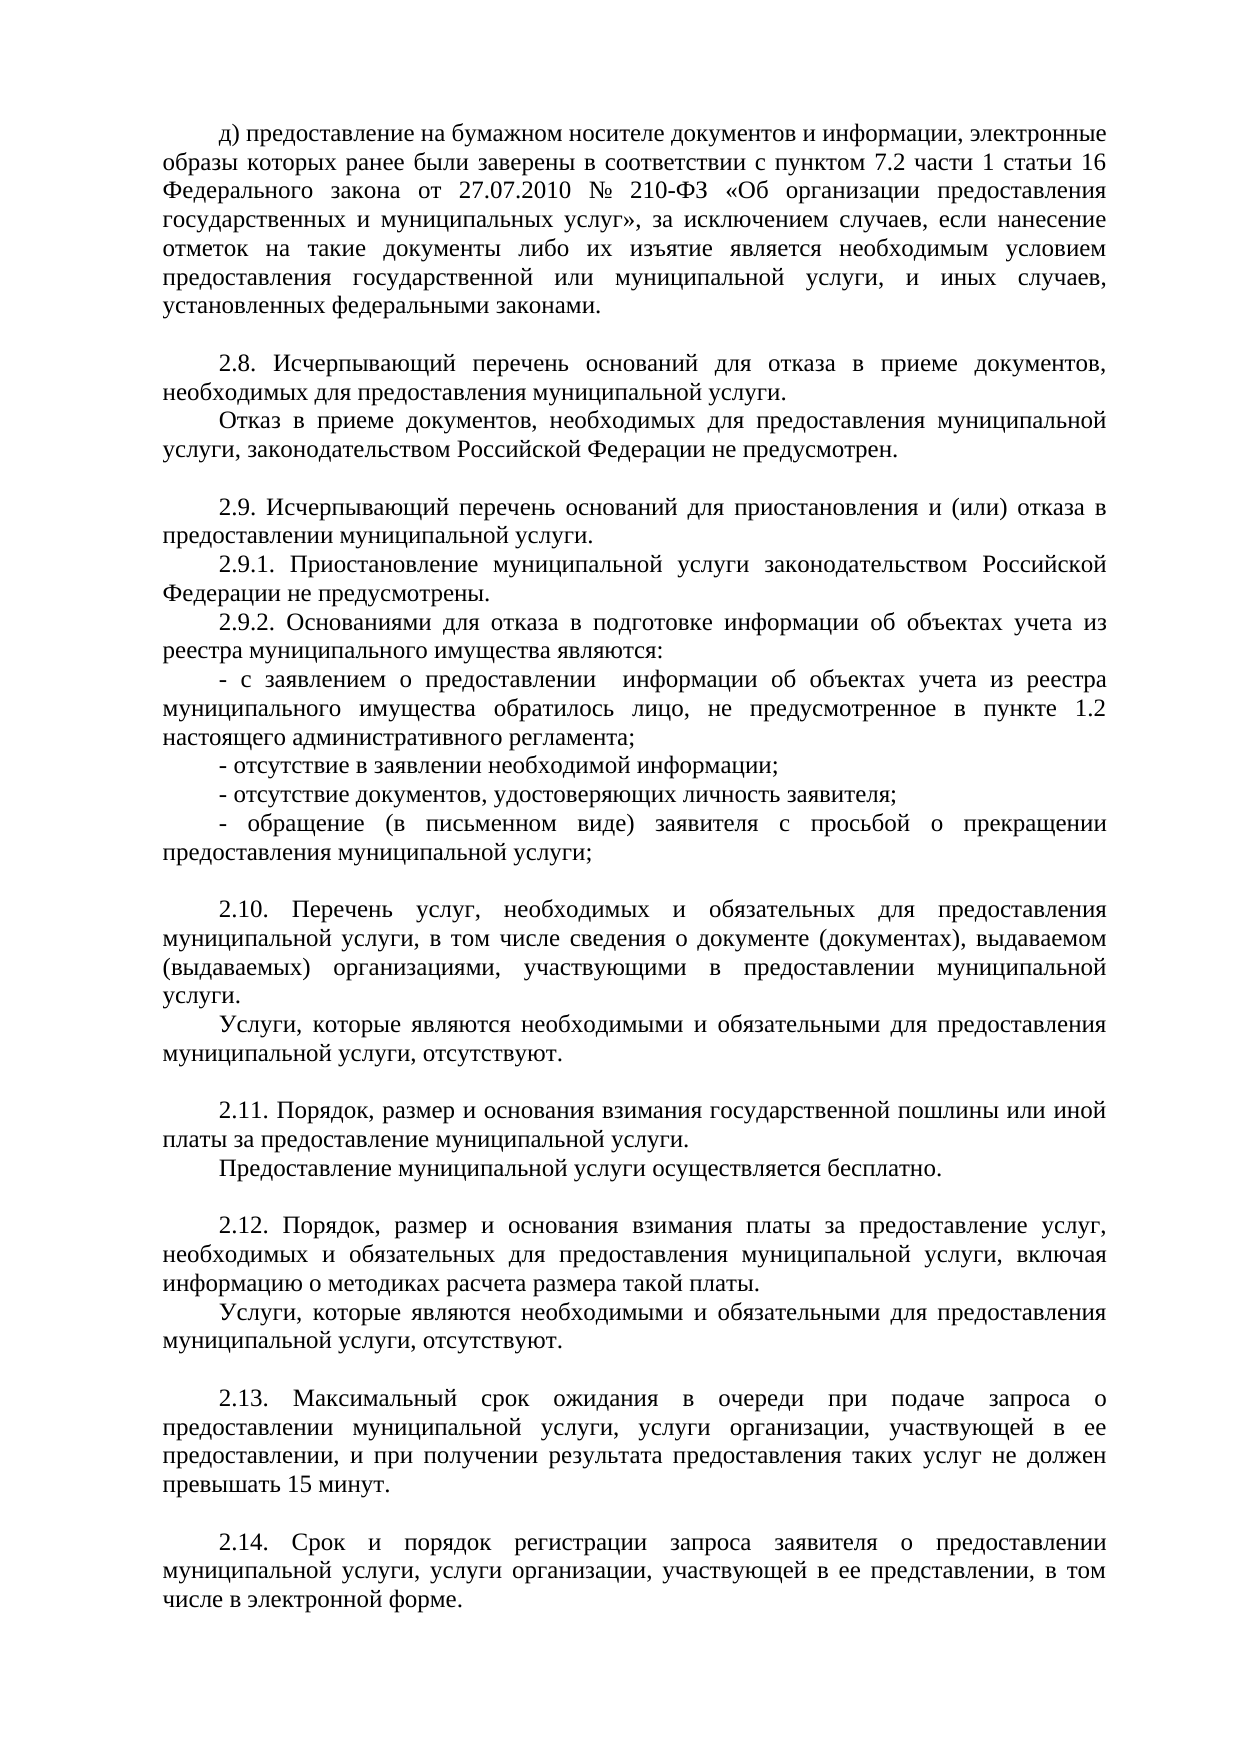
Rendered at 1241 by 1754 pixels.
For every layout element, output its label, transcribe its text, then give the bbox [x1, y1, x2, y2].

text Услуги, которые являются необходимыми и обязательными для предоставления муниципальной услуги, отсутствуют. [162, 1297, 1107, 1354]
text 2.10. Перечень услуг, необходимых и обязательных для предоставления муниципальной услуги, в том числе сведения о документе (документах), выдаваемом (выдаваемых) организациями, участвующими в предоставлении муниципальной услуги. [162, 894, 1107, 1009]
text Предоставление муниципальной услуги осуществляется бесплатно. [162, 1153, 1107, 1182]
text 2.9.1. Приостановление муниципальной услуги законодательством Российской Федерации не предусмотрены. [162, 549, 1107, 607]
text - обращение (в письменном виде) заявителя с просьбой о прекращении предоставления муниципальной услуги; [162, 808, 1107, 866]
text 2.14. Срок и порядок регистрации запроса заявителя о предоставлении муниципальной услуги, услуги организации, участвующей в ее представлении, в том числе в электронной форме. [162, 1527, 1107, 1613]
text 2.11. Порядок, размер и основания взимания государственной пошлины или иной платы за предоставление муниципальной услуги. [162, 1096, 1107, 1153]
text - отсутствие документов, удостоверяющих личность заявителя; [162, 779, 1107, 808]
text 2.9. Исчерпывающий перечень оснований для приостановления и (или) отказа в предоставлении муниципальной услуги. [162, 492, 1107, 549]
text 2.9.2. Основаниями для отказа в подготовке информации об объектах учета из реестра муниципального имущества являются: [162, 607, 1107, 664]
text д) предоставление на бумажном носителе документов и информации, электронные образы которых ранее были заверены в соответствии с пунктом 7.2 части 1 статьи 16 Федерального закона от 27.07.2010 № 210-ФЗ «Об организации предоставления государственных и муниципальных услуг», за исключением случаев, если нанесение отметок на такие документы либо их изъятие является необходимым условием предоставления государственной или муниципальной услуги, и иных случаев, установленных федеральными законами. [162, 118, 1107, 319]
text 2.12. Порядок, размер и основания взимания платы за предоставление услуг, необходимых и обязательных для предоставления муниципальной услуги, включая информацию о методиках расчета размера такой платы. [162, 1211, 1107, 1297]
text 2.8. Исчерпывающий перечень оснований для отказа в приеме документов, необходимых для предоставления муниципальной услуги. [162, 348, 1107, 406]
text - с заявлением о предоставлении информации об объектах учета из реестра муниципального имущества обратилось лицо, не предусмотренное в пункте 1.2 настоящего административного регламента; [162, 664, 1107, 751]
text Отказ в приеме документов, необходимых для предоставления муниципальной услуги, законодательством Российской Федерации не предусмотрен. [162, 406, 1107, 463]
text 2.13. Максимальный срок ожидания в очереди при подаче запроса о предоставлении муниципальной услуги, услуги организации, участвующей в ее предоставлении, и при получении результата предоставления таких услуг не должен превышать 15 минут. [162, 1383, 1107, 1498]
text Услуги, которые являются необходимыми и обязательными для предоставления муниципальной услуги, отсутствуют. [162, 1009, 1107, 1067]
text - отсутствие в заявлении необходимой информации; [162, 751, 1107, 779]
